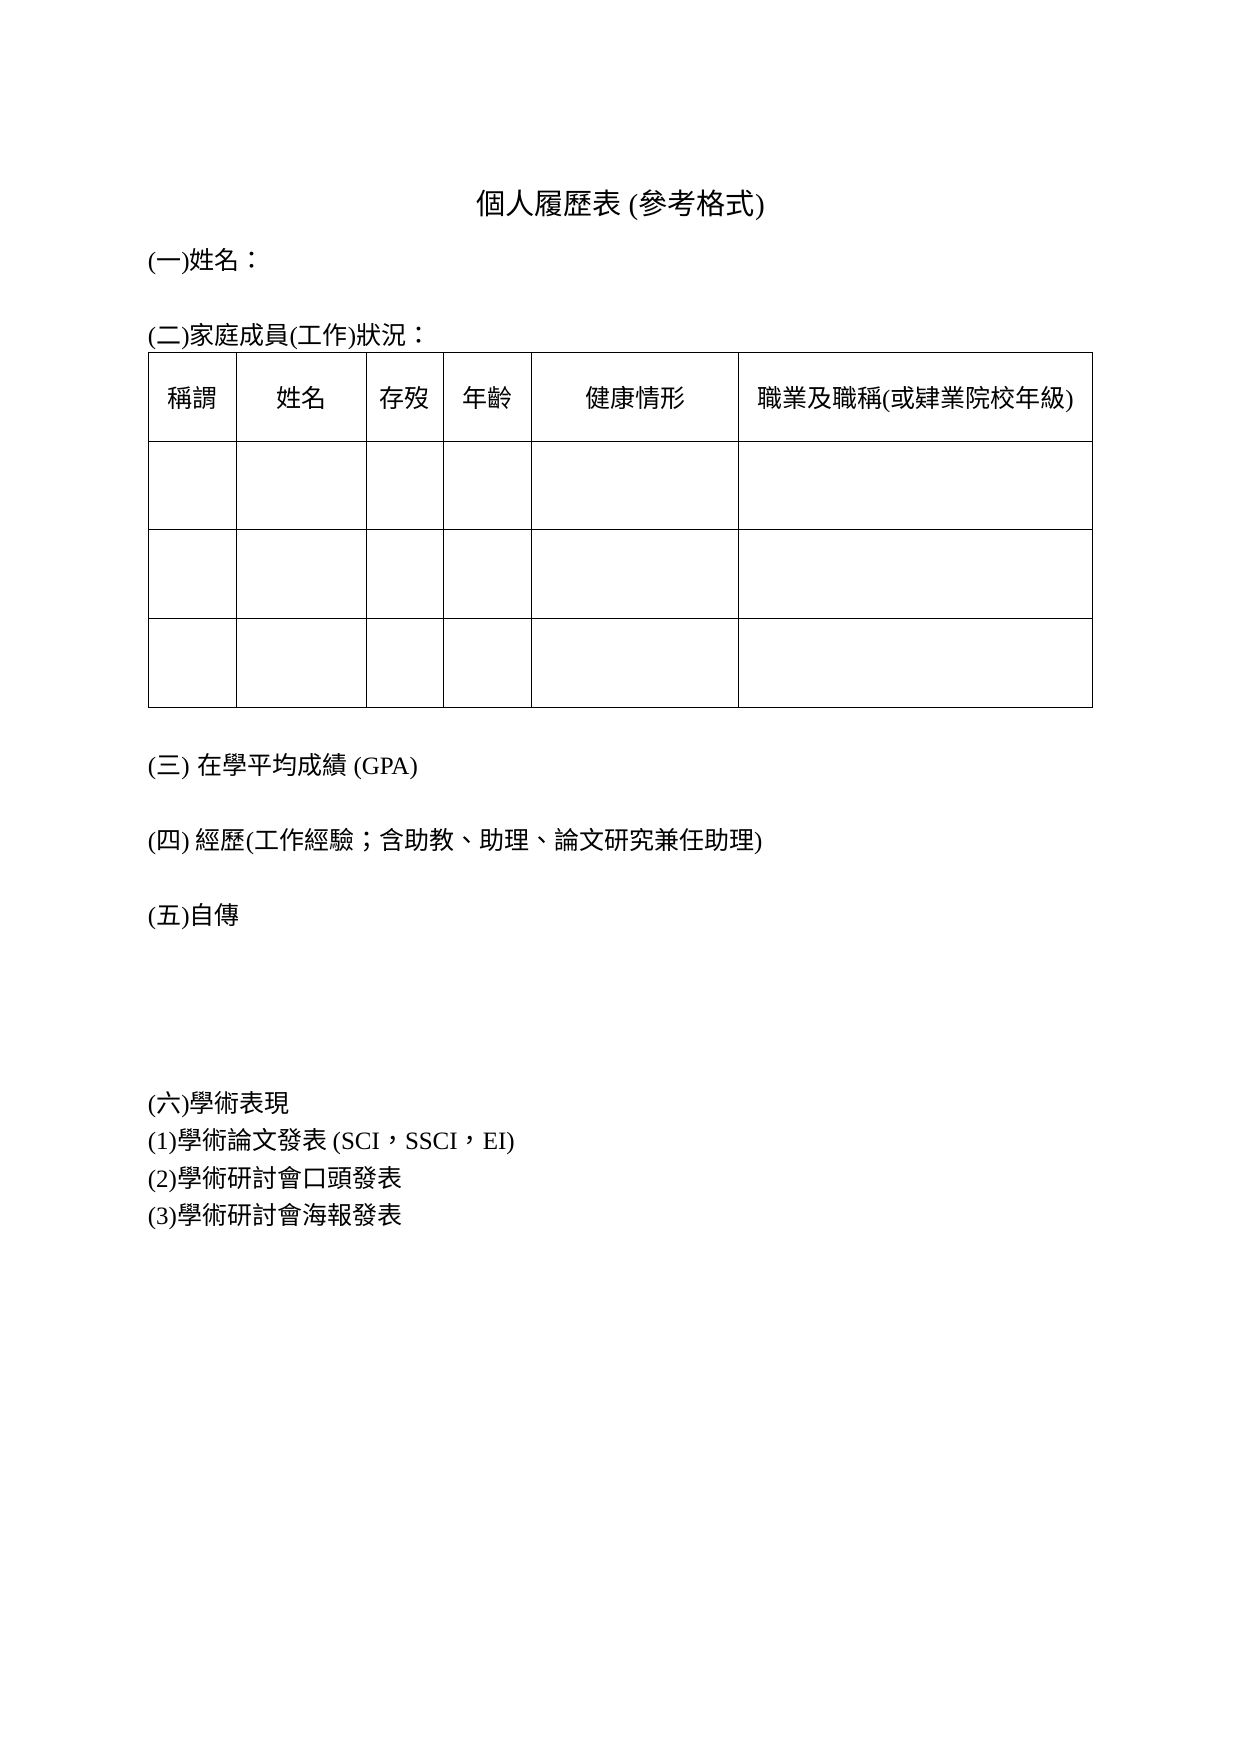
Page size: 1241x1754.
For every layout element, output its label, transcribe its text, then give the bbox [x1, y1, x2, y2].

table_cell [367, 530, 443, 618]
text (二)家庭成員(工作)狀況： [148, 314, 1092, 352]
table_cell [237, 619, 366, 707]
text 個人履歷表 (參考格式) [148, 164, 1092, 239]
table_cell [149, 442, 236, 529]
table_header 健康情形 [532, 353, 738, 441]
text (一)姓名： [148, 239, 1092, 277]
table_cell [149, 619, 236, 707]
table_cell [237, 442, 366, 529]
table_cell [444, 530, 531, 618]
table_header 姓名 [237, 353, 366, 441]
table_cell [444, 442, 531, 529]
text (三) 在學平均成績 (GPA) [148, 745, 1092, 783]
table_header 年齡 [444, 353, 531, 441]
table_header 職業及職稱(或肄業院校年級) [739, 353, 1092, 441]
table_cell [739, 619, 1092, 707]
text (1)學術論文發表 (SCI，SSCI，EI) [148, 1120, 1092, 1158]
text (2)學術研討會口頭發表 [148, 1158, 1092, 1195]
text (五)自傳 [148, 895, 1092, 933]
table_header 稱謂 [149, 353, 236, 441]
table_header 存歿 [367, 353, 443, 441]
text (六)學術表現 [148, 1083, 1092, 1120]
table_cell [739, 530, 1092, 618]
table_cell [444, 619, 531, 707]
table_cell [532, 619, 738, 707]
text (四) 經歷(工作經驗；含助教、助理、論文研究兼任助理) [148, 820, 1092, 858]
text (3)學術研討會海報發表 [148, 1195, 1092, 1233]
table_cell [367, 442, 443, 529]
table_cell [739, 442, 1092, 529]
table_cell [367, 619, 443, 707]
table_cell [149, 530, 236, 618]
table_cell [237, 530, 366, 618]
table_cell [532, 530, 738, 618]
table_cell [532, 442, 738, 529]
